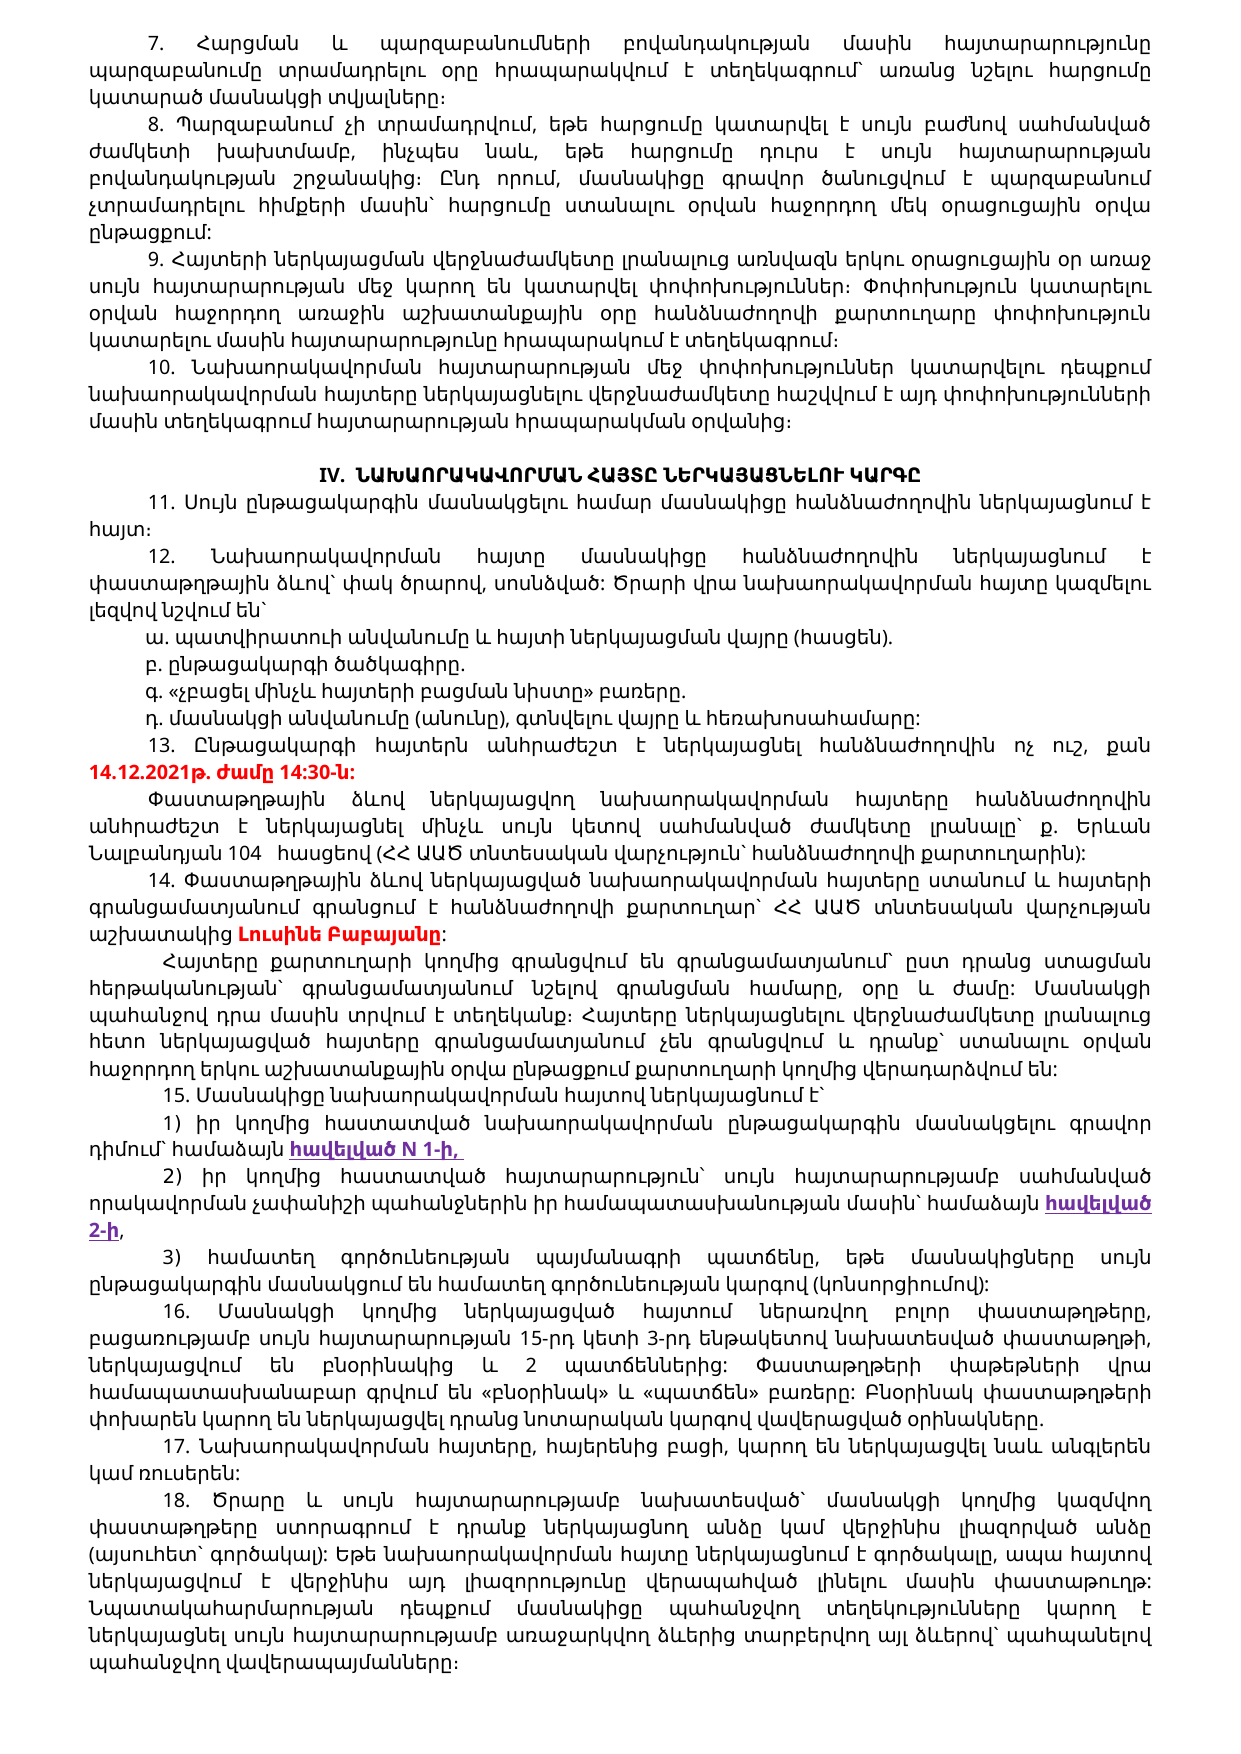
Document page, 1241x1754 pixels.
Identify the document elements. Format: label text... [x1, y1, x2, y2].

text IV. ՆԱԽԱՈՐԱԿԱՎՈՐՄԱՆ ՀԱՅՏԸ ՆԵՐԿԱՅԱՑՆԵԼՈՒ ԿԱՐԳԸ [89, 434, 1152, 488]
text 10. Նախաորակավորման հայտարարության մեջ փոփոխություններ կատարվելու դեպքում նախաորակավորման հայտերը ներկայացնելու վերջնաժամկետը հաշվվում է այդ փոփոխությունների մասին տեղեկագրում հայտարարության հրապարակման օրվանից։ [89, 353, 1152, 434]
text 13. Ընթացակարգի հայտերն անհրաժեշտ է ներկայացնել հանձնաժողովին ոչ ուշ, քան 14.12.2021թ. ժամը 14:30-ն: [89, 731, 1152, 785]
text 3) համատեղ գործունեության պայմանագրի պատճենը, եթե մասնակիցները սույն ընթացակարգին մասնակցում են համատեղ գործունեության կարգով (կոնսորցիումով): [89, 1244, 1152, 1298]
text դ. մասնակցի անվանումը (անունը), գտնվելու վայրը և հեռախոսահամարը: [89, 704, 1152, 731]
text 2) իր կողմից հաստատված հայտարարություն՝ սույն հայտարարությամբ սահմանված որակավորման չափանիշի պահանջներին իր համապատասխանության մասին` համաձայն հավելված 2-ի, [89, 1163, 1152, 1244]
text 14. Փաստաթղթային ձևով ներկայացված նախաորակավորման հայտերը ստանում և հայտերի գրանցամատյանում գրանցում է հանձնաժողովի քարտուղար` ՀՀ ԱԱԾ տնտեսական վարչության աշխատակից Լուսինե Բաբայանը: [89, 866, 1152, 947]
text ա. պատվիրատուի անվանումը և հայտի ներկայացման վայրը (հասցեն). [89, 623, 1152, 650]
text 17. Նախաորակավորման հայտերը, հայերենից բացի, կարող են ներկայացվել նաև անգլերեն կամ ռուսերեն: [89, 1432, 1152, 1486]
text 15. Մասնակիցը նախաորակավորման հայտով ներկայացնում է` [89, 1082, 1152, 1109]
text 9. Հայտերի ներկայացման վերջնաժամկետը լրանալուց առնվազն երկու օրացուցային օր առաջ սույն հայտարարության մեջ կարող են կատարվել փոփոխություններ։ Փոփոխություն կատարելու օրվան հաջորդող առաջին աշխատանքային օրը հանձնաժողովի քարտուղարը փոփոխություն կատարելու մասին հայտարարությունը հրապարակում է տեղեկագրում։ [89, 245, 1152, 353]
text Փաստաթղթային ձևով ներկայացվող նախաորակավորման հայտերը հանձնաժողովին անհրաժեշտ է ներկայացնել մինչև սույն կետով սահմանված ժամկետը լրանալը` ք. Երևան Նալբանդյան 104 հասցեով (ՀՀ ԱԱԾ տնտեսական վարչություն` հանձնաժողովի քարտուղարին): [89, 785, 1152, 866]
text 18. Ծրարը և սույն հայտարարությամբ նախատեսված` մասնակցի կողմից կազմվող փաստաթղթերը ստորագրում է դրանք ներկայացնող անձը կամ վերջինիս լիազորված անձը (այսուհետ` գործակալ): Եթե նախաորակավորման հայտը ներկայացնում է գործակալը, ապա հայտով ներկայացվում է վերջինիս այդ լիազորությունը վերապահված լինելու մասին փաստաթուղթ: Նպատակահարմարության դեպքում մասնակիցը պահանջվող տեղեկությունները կարող է ներկայացնել սույն հայտարարությամբ առաջարկվող ձևերից տարբերվող այլ ձևերով` պահպանելով պահանջվող վավերապայմանները։ [89, 1486, 1152, 1675]
text 7. Հարցման և պարզաբանումների բովանդակության մասին հայտարարությունը պարզաբանումը տրամադրելու օրը հրապարակվում է տեղեկագրում` առանց նշելու հարցումը կատարած մասնակցի տվյալները։ [89, 29, 1152, 111]
text 12. Նախաորակավորման հայտը մասնակիցը հանձնաժողովին ներկայացնում է փաստաթղթային ձևով` փակ ծրարով, սոսնձված: Ծրարի վրա նախաորակավորման հայտը կազմելու լեզվով նշվում են` [89, 542, 1152, 623]
text 1) իր կողմից հաստատված նախաորակավորման ընթացակարգին մասնակցելու գրավոր դիմում` համաձայն հավելված N 1-ի, [89, 1109, 1152, 1163]
text բ. ընթացակարգի ծածկագիրը. [89, 650, 1152, 677]
text 8. Պարզաբանում չի տրամադրվում, եթե հարցումը կատարվել է սույն բաժնով սահմանված ժամկետի խախտմամբ, ինչպես նաև, եթե հարցումը դուրս է սույն հայտարարության բովանդակության շրջանակից։ Ընդ որում, մասնակիցը գրավոր ծանուցվում է պարզաբանում չտրամադրելու հիմքերի մասին` հարցումը ստանալու օրվան հաջորդող մեկ օրացուցային օրվա ընթացքում: [89, 111, 1152, 245]
text 11. Սույն ընթացակարգին մասնակցելու համար մասնակիցը հանձնաժողովին ներկայացնում է հայտ։ [89, 488, 1152, 542]
text Հայտերը քարտուղարի կողմից գրանցվում են գրանցամատյանում` ըստ դրանց ստացման հերթականության` գրանցամատյանում նշելով գրանցման համարը, օրը և ժամը: Մասնակցի պահանջով դրա մասին տրվում է տեղեկանք։ Հայտերը ներկայացնելու վերջնաժամկետը լրանալուց հետո ներկայացված հայտերը գրանցամատյանում չեն գրանցվում և դրանք` ստանալու օրվան հաջորդող երկու աշխատանքային օրվա ընթացքում քարտուղարի կողմից վերադարձվում են: [89, 947, 1152, 1082]
text 16. Մասնակցի կողմից ներկայացված հայտում ներառվող բոլոր փաստաթղթերը, բացառությամբ սույն հայտարարության 15-րդ կետի 3-րդ ենթակետով նախատեսված փաստաթղթի, ներկայացվում են բնօրինակից և 2 պատճեններից: Փաստաթղթերի փաթեթների վրա համապատասխանաբար գրվում են «բնօրինակ» և «պատճեն» բառերը: Բնօրինակ փաստաթղթերի փոխարեն կարող են ներկայացվել դրանց նոտարական կարգով վավերացված օրինակները. [89, 1298, 1152, 1432]
text գ. «չբացել մինչև հայտերի բացման նիստը» բառերը. [89, 677, 1152, 704]
